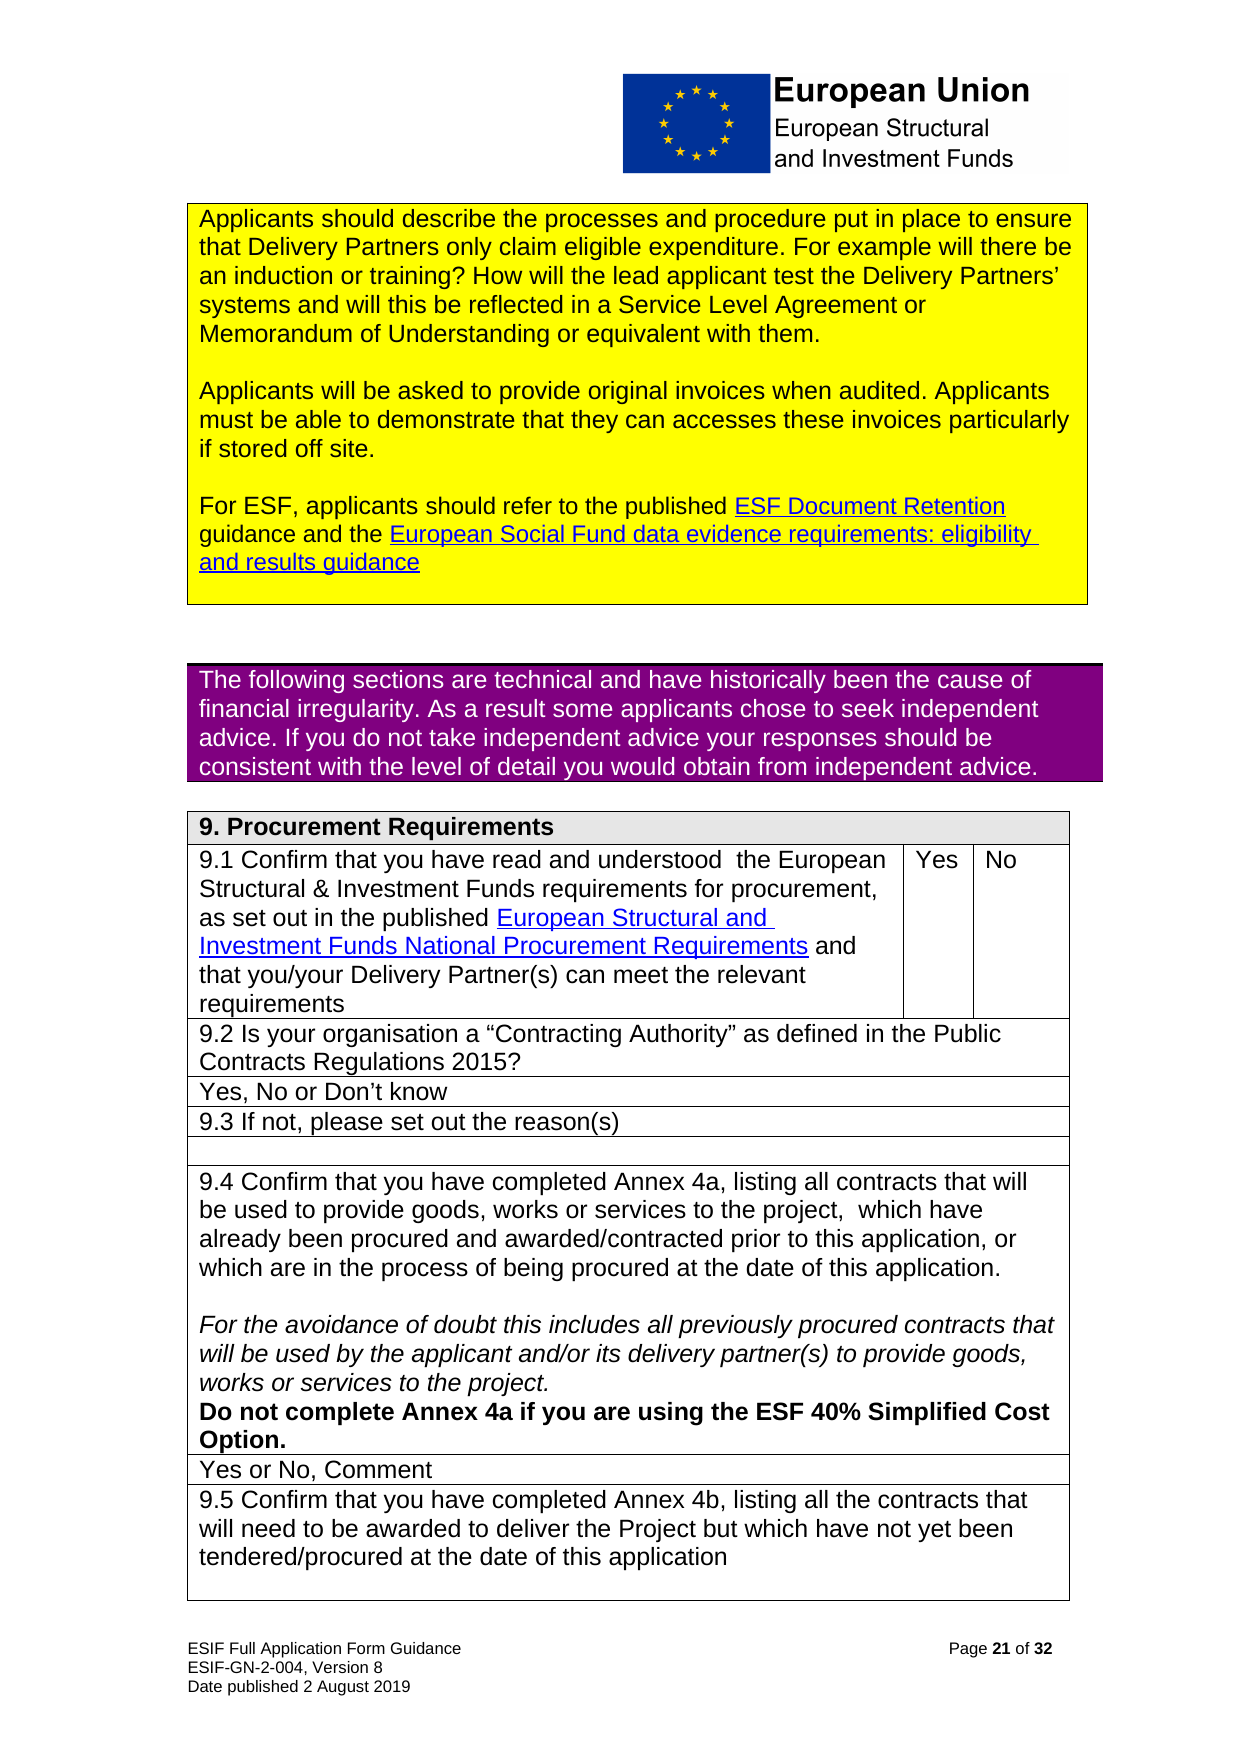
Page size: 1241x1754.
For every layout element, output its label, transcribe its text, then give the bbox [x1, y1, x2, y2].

table_cell Yes [904, 845, 973, 1017]
table_cell 9.1 Confirm that you have read and understood the European Structural & Investment Funds requirements for procurement, as set out in the published European Structural and Investment Funds National Procurement Requirements and that you/your Delivery Partner(s) can meet the relevant requirements [188, 845, 903, 1017]
table_cell No [974, 845, 1069, 1017]
table_cell Yes, No or Don’t know [188, 1077, 1069, 1106]
table_cell 9.2 Is your organisation a “Contracting Authority” as defined in the Public Contracts Regulations 2015? [188, 1019, 1069, 1076]
table_header The following sections are technical and have historically been the cause of financial irregularity. As a result some applicants chose to seek independent advice. If you do not take independent advice your responses should be consistent with the level of detail you would obtain from independent advice. [187, 666, 1103, 781]
table_header 9. Procurement Requirements [188, 812, 1069, 844]
table_cell Yes or No, Comment [188, 1455, 1069, 1484]
picture [622, 73, 1069, 174]
table_cell [188, 1137, 1069, 1165]
table_cell 9.3 If not, please set out the reason(s) [188, 1107, 1069, 1136]
table_cell 9.4 Confirm that you have completed Annex 4a, listing all contracts that will be used to provide goods, works or services to the project, which have already been procured and awarded/contracted prior to this application, or which are in the process of being procured at the date of this application. For the avoidance of doubt this includes all previously procured contracts that will be used by the applicant and/or its delivery partner(s) to provide goods, works or services to the project. Do not complete Annex 4a if you are using the ESF 40% Simplified Cost Option. [188, 1166, 1069, 1454]
